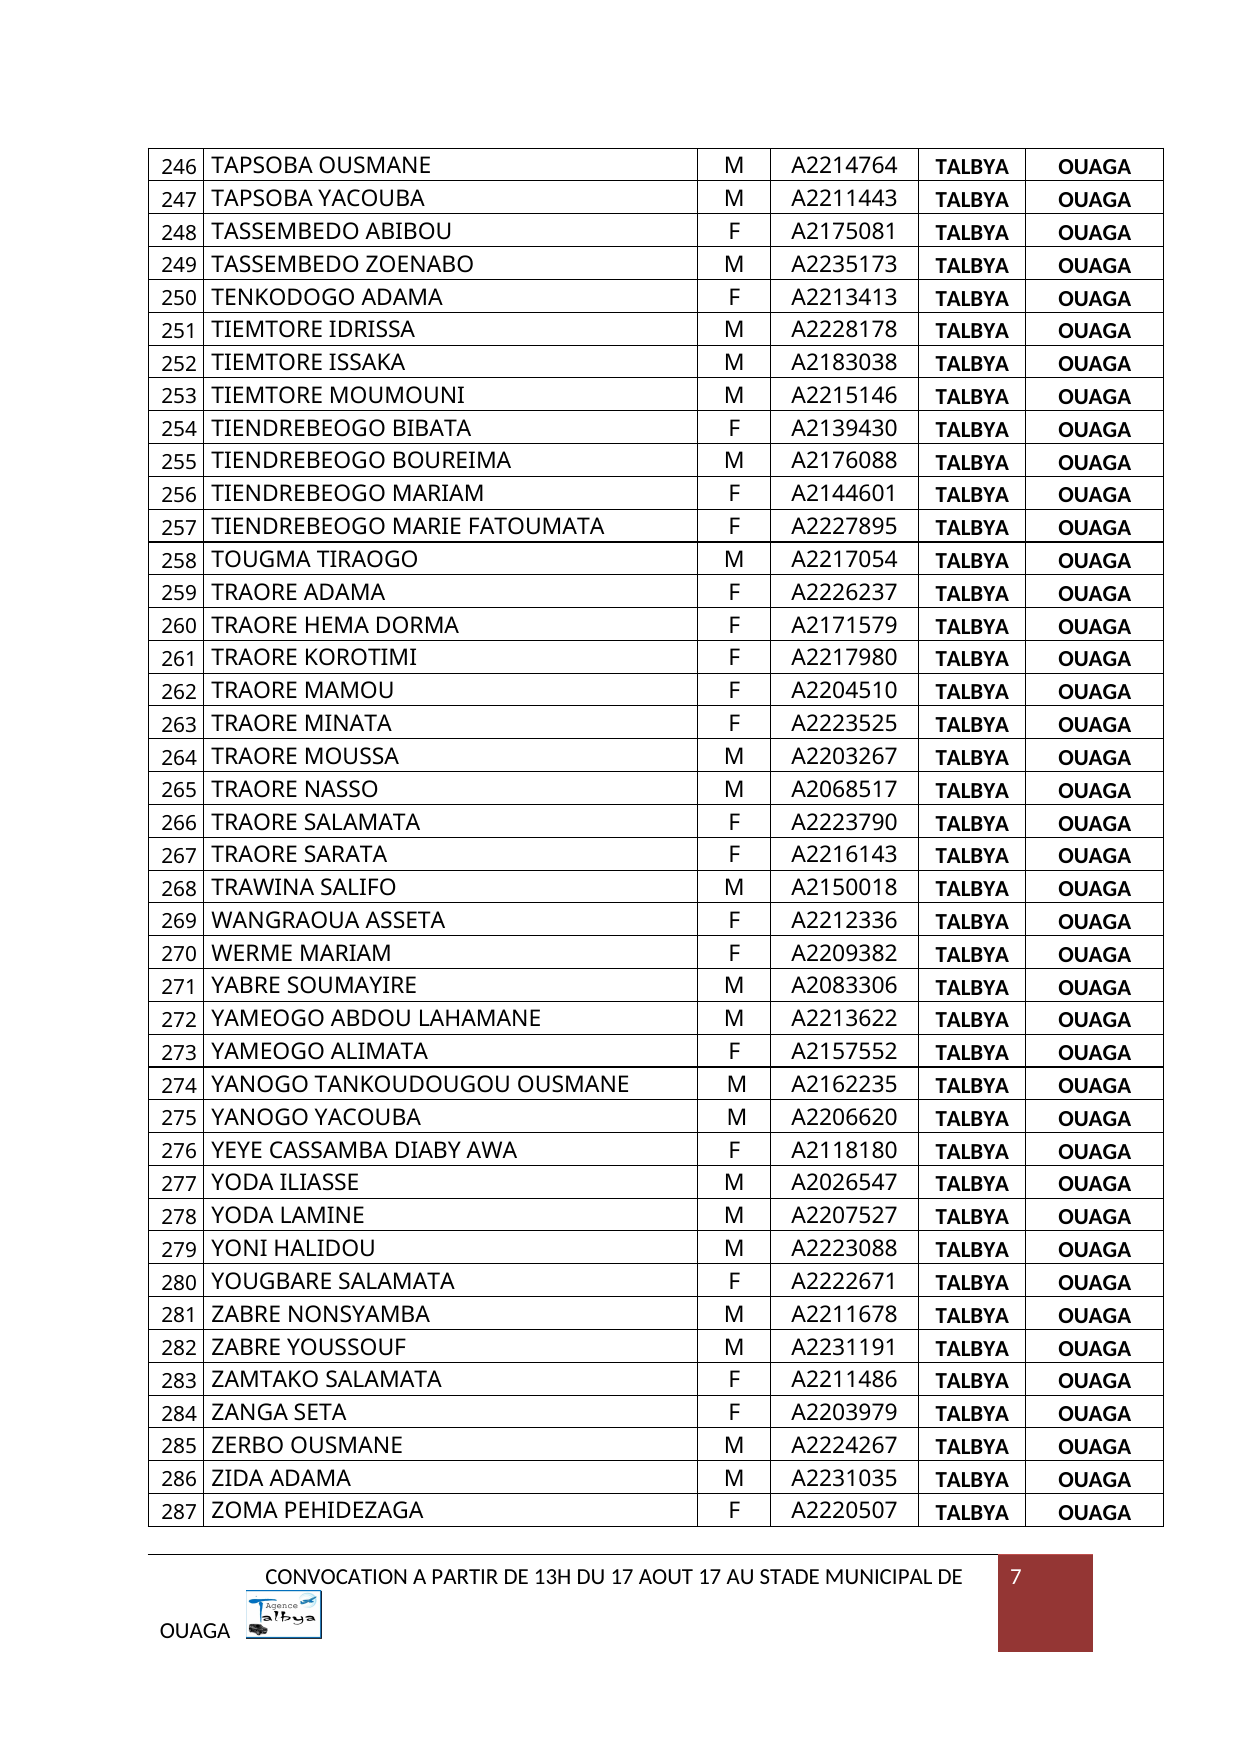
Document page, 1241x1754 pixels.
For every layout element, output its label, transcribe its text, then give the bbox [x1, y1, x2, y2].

table_cell M [698, 739, 770, 771]
table_cell F [698, 936, 770, 968]
table_cell M [698, 772, 770, 804]
table_cell 255 [149, 444, 203, 476]
table_cell TALBYA [919, 1363, 1025, 1394]
table_cell 257 [149, 510, 203, 541]
table_cell A2204510 [771, 674, 918, 705]
table_cell F [698, 1035, 770, 1066]
table_cell 265 [149, 772, 203, 804]
table_cell TALBYA [919, 181, 1025, 213]
table_cell A2203979 [771, 1396, 918, 1427]
table_cell F [698, 706, 770, 738]
table_cell OUAGA [1026, 1494, 1163, 1526]
table_cell OUAGA [1026, 1396, 1163, 1427]
table_cell A2171579 [771, 608, 918, 640]
table_cell 272 [149, 1002, 203, 1033]
table_cell M [698, 181, 770, 213]
table_cell F [698, 1133, 770, 1165]
table_cell A2175081 [771, 214, 918, 246]
table_cell A2226237 [771, 575, 918, 607]
table_cell TALBYA [919, 772, 1025, 804]
table_cell F [698, 477, 770, 508]
table_cell ZANGA SETA [204, 1396, 697, 1427]
table_cell TALBYA [919, 411, 1025, 443]
table_cell TRAORE MOUSSA [204, 739, 697, 771]
table_cell 270 [149, 936, 203, 968]
table_cell F [698, 838, 770, 869]
table_cell TALBYA [919, 280, 1025, 312]
table_cell OUAGA [1026, 739, 1163, 771]
table_cell A2227895 [771, 510, 918, 541]
table_cell 284 [149, 1396, 203, 1427]
table_cell A2220507 [771, 1494, 918, 1526]
table_cell 282 [149, 1330, 203, 1362]
table_cell TALBYA [919, 477, 1025, 508]
table_cell TALBYA [919, 1461, 1025, 1493]
table_cell F [698, 1494, 770, 1526]
table_cell TRAORE ADAMA [204, 575, 697, 607]
table_cell A2217054 [771, 543, 918, 574]
table_cell A2139430 [771, 411, 918, 443]
table_cell OUAGA [1026, 1166, 1163, 1198]
table_cell ZABRE YOUSSOUF [204, 1330, 697, 1362]
table_cell OUAGA [1026, 313, 1163, 344]
table_cell OUAGA [1026, 1330, 1163, 1362]
table_cell WERME MARIAM [204, 936, 697, 968]
table_cell TALBYA [919, 1494, 1025, 1526]
table_cell 279 [149, 1231, 203, 1263]
table_cell F [698, 411, 770, 443]
table_cell 271 [149, 969, 203, 1001]
table_cell OUAGA [1026, 149, 1163, 180]
table_cell M [698, 378, 770, 410]
table_cell TRAORE NASSO [204, 772, 697, 804]
table_cell OUAGA [1026, 575, 1163, 607]
table_cell TRAORE KOROTIMI [204, 641, 697, 673]
table_cell A2223088 [771, 1231, 918, 1263]
table_cell A2026547 [771, 1166, 918, 1198]
table_cell TALBYA [919, 543, 1025, 574]
table_cell OUAGA [1026, 641, 1163, 673]
table_cell 285 [149, 1428, 203, 1460]
table_cell A2217980 [771, 641, 918, 673]
picture [246, 1590, 322, 1639]
table_cell 248 [149, 214, 203, 246]
table_cell A2216143 [771, 838, 918, 869]
table_cell OUAGA [1026, 510, 1163, 541]
table_cell TRAORE HEMA DORMA [204, 608, 697, 640]
table_cell ZAMTAKO SALAMATA [204, 1363, 697, 1394]
table_cell TALBYA [919, 247, 1025, 279]
table_cell A2150018 [771, 871, 918, 902]
table_cell A2157552 [771, 1035, 918, 1066]
table_cell TALBYA [919, 214, 1025, 246]
table_cell TALBYA [919, 1428, 1025, 1460]
table_cell 254 [149, 411, 203, 443]
table_cell M [698, 444, 770, 476]
table_cell TRAWINA SALIFO [204, 871, 697, 902]
table_cell TALBYA [919, 706, 1025, 738]
table_cell YEYE CASSAMBA DIABY AWA [204, 1133, 697, 1165]
table_cell M [698, 871, 770, 902]
table_cell OUAGA [1026, 378, 1163, 410]
table_cell A2207527 [771, 1199, 918, 1230]
table_cell OUAGA [1026, 903, 1163, 935]
table_cell F [698, 280, 770, 312]
table_cell 266 [149, 805, 203, 837]
table_cell 256 [149, 477, 203, 508]
table_cell F [698, 214, 770, 246]
table_cell OUAGA [1026, 280, 1163, 312]
table_cell A2223790 [771, 805, 918, 837]
table_cell A2212336 [771, 903, 918, 935]
table_cell 259 [149, 575, 203, 607]
table_cell TALBYA [919, 149, 1025, 180]
table_cell 247 [149, 181, 203, 213]
table_cell 251 [149, 313, 203, 344]
table_cell ZOMA PEHIDEZAGA [204, 1494, 697, 1526]
table_cell F [698, 805, 770, 837]
table_cell TALBYA [919, 510, 1025, 541]
table_cell M [698, 1231, 770, 1263]
table_cell 268 [149, 871, 203, 902]
table_cell OUAGA [1026, 936, 1163, 968]
table_cell F [698, 510, 770, 541]
table_cell M [698, 1428, 770, 1460]
table_cell A2235173 [771, 247, 918, 279]
table_cell A2222671 [771, 1264, 918, 1296]
table_cell A2118180 [771, 1133, 918, 1165]
table_cell OUAGA [1026, 871, 1163, 902]
table_cell A2214764 [771, 149, 918, 180]
table_cell A2231191 [771, 1330, 918, 1362]
table_cell TASSEMBEDO ABIBOU [204, 214, 697, 246]
table_cell 274 [149, 1068, 203, 1099]
table_cell 267 [149, 838, 203, 869]
table_cell YOUGBARE SALAMATA [204, 1264, 697, 1296]
table_cell F [698, 903, 770, 935]
table_cell YABRE SOUMAYIRE [204, 969, 697, 1001]
table_cell F [698, 674, 770, 705]
table_cell M [698, 313, 770, 344]
table_cell 280 [149, 1264, 203, 1296]
table_cell M [698, 1199, 770, 1230]
table_cell 263 [149, 706, 203, 738]
table_cell TENKODOGO ADAMA [204, 280, 697, 312]
table_cell TALBYA [919, 1297, 1025, 1329]
table_cell M [698, 1068, 770, 1099]
table_cell OUAGA [1026, 674, 1163, 705]
table_cell TALBYA [919, 871, 1025, 902]
table_cell OUAGA [1026, 1002, 1163, 1033]
table_cell TALBYA [919, 1264, 1025, 1296]
table_cell OUAGA [1026, 214, 1163, 246]
table_cell 262 [149, 674, 203, 705]
table_cell OUAGA [1026, 1363, 1163, 1394]
table_cell A2211443 [771, 181, 918, 213]
table_cell TIEMTORE IDRISSA [204, 313, 697, 344]
table_cell OUAGA [1026, 1297, 1163, 1329]
table_cell A2231035 [771, 1461, 918, 1493]
table_cell 253 [149, 378, 203, 410]
table_cell A2083306 [771, 969, 918, 1001]
table_cell M [698, 1297, 770, 1329]
table_cell A2213413 [771, 280, 918, 312]
table_cell YANOGO YACOUBA [204, 1100, 697, 1132]
table_cell 258 [149, 543, 203, 574]
table_cell F [698, 575, 770, 607]
table_cell A2068517 [771, 772, 918, 804]
table_cell TALBYA [919, 378, 1025, 410]
table_cell TALBYA [919, 1199, 1025, 1230]
table_cell TIEMTORE ISSAKA [204, 346, 697, 377]
table_cell YAMEOGO ABDOU LAHAMANE [204, 1002, 697, 1033]
table_cell TALBYA [919, 1002, 1025, 1033]
table_cell TRAORE MAMOU [204, 674, 697, 705]
table_cell A2213622 [771, 1002, 918, 1033]
table_cell TALBYA [919, 1035, 1025, 1066]
table_cell 250 [149, 280, 203, 312]
table_cell TALBYA [919, 1166, 1025, 1198]
table_cell TALBYA [919, 575, 1025, 607]
table_cell OUAGA [1026, 1199, 1163, 1230]
table_cell M [698, 247, 770, 279]
table_cell A2203267 [771, 739, 918, 771]
table_cell 269 [149, 903, 203, 935]
table_cell WANGRAOUA ASSETA [204, 903, 697, 935]
table_cell TALBYA [919, 903, 1025, 935]
table_cell OUAGA [1026, 543, 1163, 574]
table_cell 264 [149, 739, 203, 771]
table_cell TIEMTORE MOUMOUNI [204, 378, 697, 410]
table_cell ZIDA ADAMA [204, 1461, 697, 1493]
table_cell TAPSOBA YACOUBA [204, 181, 697, 213]
table_cell A2206620 [771, 1100, 918, 1132]
table_cell M [698, 1002, 770, 1033]
table_cell TALBYA [919, 346, 1025, 377]
table_cell A2228178 [771, 313, 918, 344]
table_cell TIENDREBEOGO BOUREIMA [204, 444, 697, 476]
table_cell TALBYA [919, 313, 1025, 344]
table_cell TALBYA [919, 608, 1025, 640]
table_cell OUAGA [1026, 1264, 1163, 1296]
table_cell A2183038 [771, 346, 918, 377]
table_cell 261 [149, 641, 203, 673]
table_cell TRAORE SALAMATA [204, 805, 697, 837]
table_cell A2211678 [771, 1297, 918, 1329]
table_cell A2209382 [771, 936, 918, 968]
table_cell TALBYA [919, 805, 1025, 837]
table_cell TASSEMBEDO ZOENABO [204, 247, 697, 279]
table_cell OUAGA [1026, 247, 1163, 279]
table_cell OUAGA [1026, 772, 1163, 804]
table_cell A2176088 [771, 444, 918, 476]
table_cell TRAORE SARATA [204, 838, 697, 869]
table_cell A2144601 [771, 477, 918, 508]
table_cell 287 [149, 1494, 203, 1526]
table_cell A2215146 [771, 378, 918, 410]
table_cell 286 [149, 1461, 203, 1493]
table_cell OUAGA [1026, 1461, 1163, 1493]
table_cell A2224267 [771, 1428, 918, 1460]
table_cell OUAGA [1026, 838, 1163, 869]
table_cell OUAGA [1026, 608, 1163, 640]
table_cell OUAGA [1026, 411, 1163, 443]
table_cell YANOGO TANKOUDOUGOU OUSMANE [204, 1068, 697, 1099]
table_cell OUAGA [1026, 1133, 1163, 1165]
table_cell F [698, 641, 770, 673]
table_cell TALBYA [919, 838, 1025, 869]
table_cell A2211486 [771, 1363, 918, 1394]
table_cell 281 [149, 1297, 203, 1329]
table_cell OUAGA [1026, 477, 1163, 508]
table_cell A2223525 [771, 706, 918, 738]
table_cell YAMEOGO ALIMATA [204, 1035, 697, 1066]
table_cell 283 [149, 1363, 203, 1394]
table_cell TALBYA [919, 641, 1025, 673]
table_cell TIENDREBEOGO MARIE FATOUMATA [204, 510, 697, 541]
table_cell 273 [149, 1035, 203, 1066]
table_cell TALBYA [919, 936, 1025, 968]
table_cell M [698, 969, 770, 1001]
table_cell ZERBO OUSMANE [204, 1428, 697, 1460]
table_cell 246 [149, 149, 203, 180]
table_cell TIENDREBEOGO BIBATA [204, 411, 697, 443]
table_cell TALBYA [919, 1330, 1025, 1362]
table_cell 249 [149, 247, 203, 279]
table_cell TALBYA [919, 674, 1025, 705]
table_cell YODA LAMINE [204, 1199, 697, 1230]
table_cell OUAGA [1026, 1428, 1163, 1460]
table_cell ZABRE NONSYAMBA [204, 1297, 697, 1329]
table_cell TAPSOBA OUSMANE [204, 149, 697, 180]
table_cell F [698, 1264, 770, 1296]
table_cell YONI HALIDOU [204, 1231, 697, 1263]
table_cell OUAGA [1026, 706, 1163, 738]
table_cell OUAGA [1026, 444, 1163, 476]
table_cell TRAORE MINATA [204, 706, 697, 738]
table_cell M [698, 346, 770, 377]
table_cell OUAGA [1026, 1231, 1163, 1263]
table_cell 260 [149, 608, 203, 640]
table_cell TOUGMA TIRAOGO [204, 543, 697, 574]
table_cell OUAGA [1026, 1100, 1163, 1132]
table_cell F [698, 1363, 770, 1394]
table_cell OUAGA [1026, 181, 1163, 213]
table_cell F [698, 1396, 770, 1427]
table_cell F [698, 608, 770, 640]
table_cell 252 [149, 346, 203, 377]
table_cell TALBYA [919, 1068, 1025, 1099]
table_cell TALBYA [919, 1133, 1025, 1165]
table_cell YODA ILIASSE [204, 1166, 697, 1198]
table_cell M [698, 1100, 770, 1132]
table_cell 278 [149, 1199, 203, 1230]
table_cell OUAGA [1026, 969, 1163, 1001]
table_cell M [698, 149, 770, 180]
table_cell TALBYA [919, 444, 1025, 476]
table_cell 275 [149, 1100, 203, 1132]
table_cell TALBYA [919, 969, 1025, 1001]
table_cell TIENDREBEOGO MARIAM [204, 477, 697, 508]
table_cell OUAGA [1026, 1068, 1163, 1099]
table_cell 276 [149, 1133, 203, 1165]
table_cell OUAGA [1026, 1035, 1163, 1066]
table_cell TALBYA [919, 1100, 1025, 1132]
table_cell M [698, 543, 770, 574]
table_cell TALBYA [919, 739, 1025, 771]
table_cell A2162235 [771, 1068, 918, 1099]
table_cell M [698, 1461, 770, 1493]
table_cell 277 [149, 1166, 203, 1198]
table_cell TALBYA [919, 1231, 1025, 1263]
table_cell OUAGA [1026, 805, 1163, 837]
table_cell OUAGA [1026, 346, 1163, 377]
table_cell TALBYA [919, 1396, 1025, 1427]
table_cell M [698, 1330, 770, 1362]
table_cell M [698, 1166, 770, 1198]
